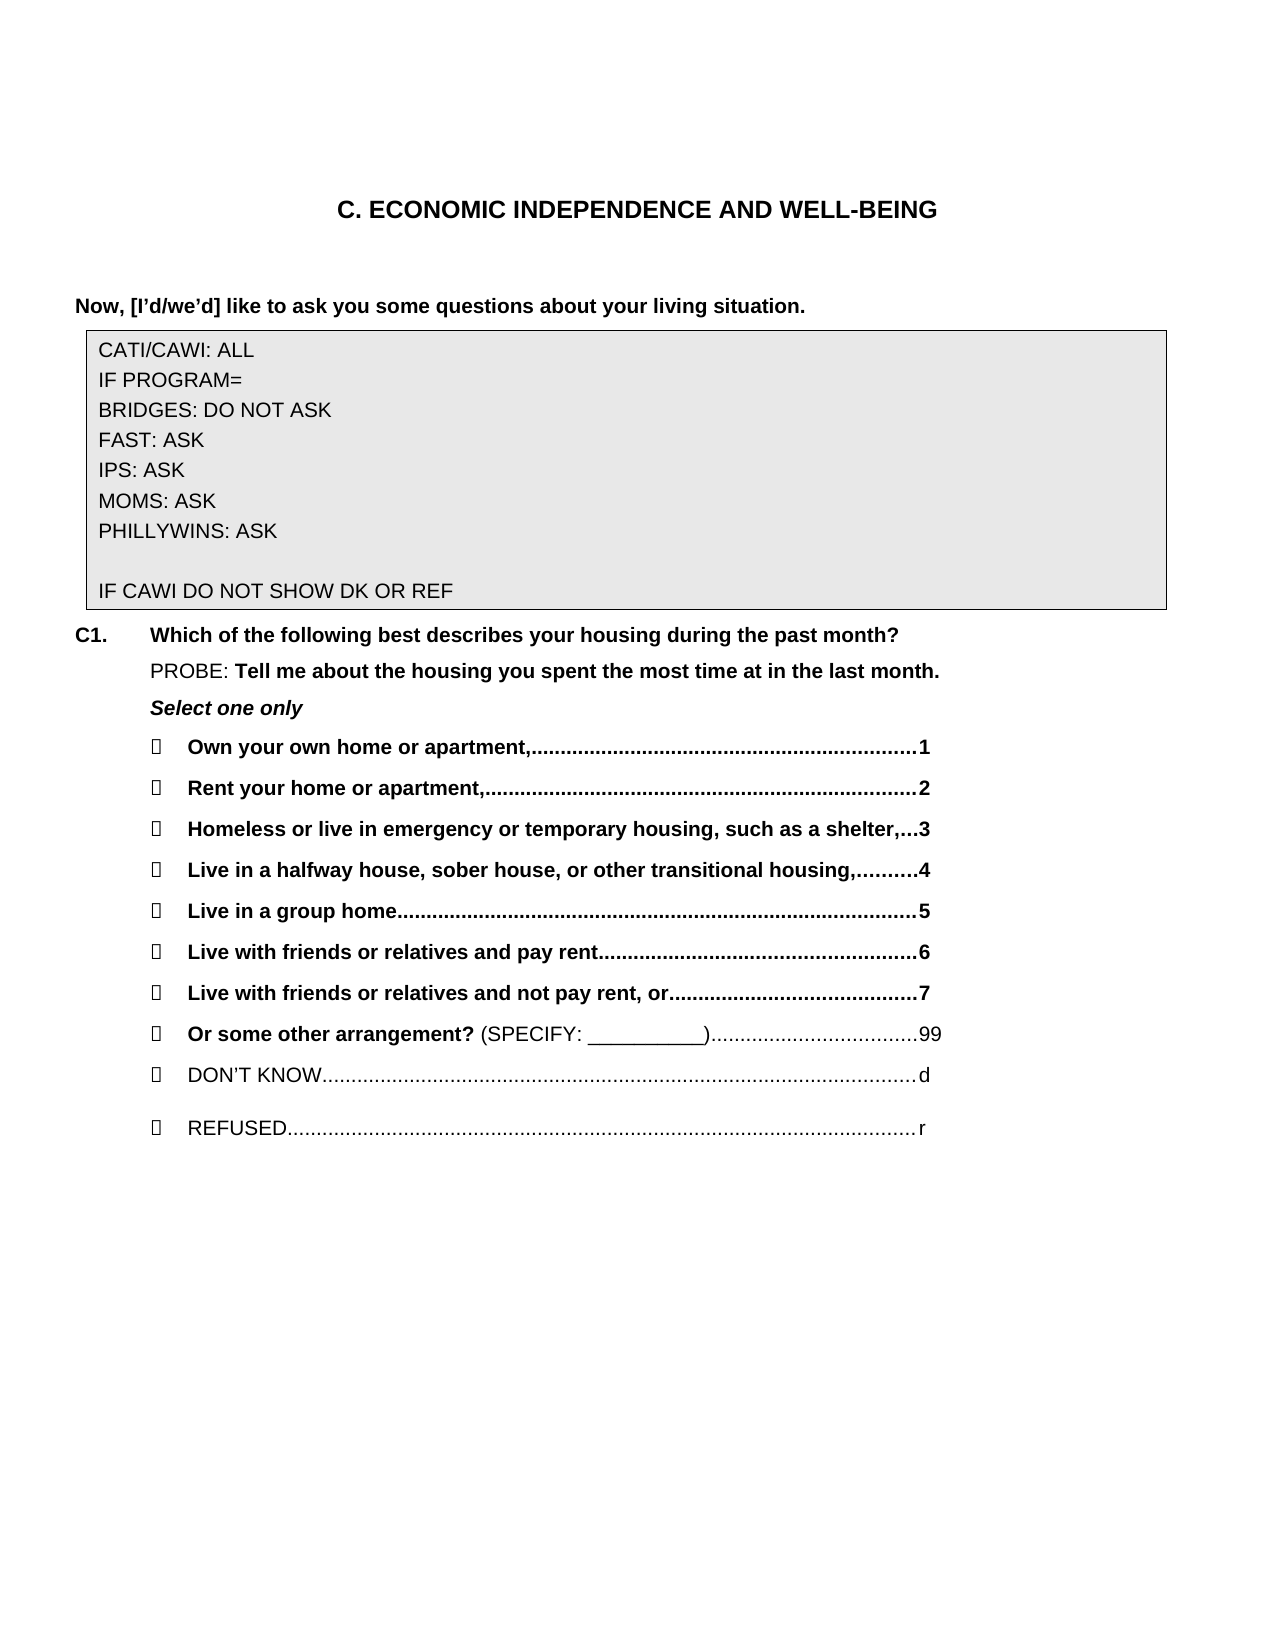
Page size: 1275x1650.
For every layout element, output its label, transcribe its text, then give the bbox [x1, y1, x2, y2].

subtitle C. ECONOMIC INDEPENDENCE AND WELL-BEING [75, 195, 1200, 224]
text  Own your own home or apartment, 1 [150, 732, 1031, 761]
text  Live with friends or relatives and pay rent 6 [150, 937, 1031, 965]
text  Live with friends or relatives and not pay rent, or 7 [150, 978, 1031, 1006]
text Now, [I’d/we’d] like to ask you some questions about your living situation. [75, 294, 1162, 318]
text C1. Which of the following best describes your housing during the past month? [75, 623, 1162, 647]
text  DON’T KNOW d [150, 1060, 1031, 1088]
text  Homeless or live in emergency or temporary housing, such as a shelter, 3 [150, 814, 937, 842]
text  Rent your home or apartment, 2 [150, 773, 1031, 802]
text  Live in a group home 5 [150, 896, 1031, 924]
table_header CATI/CAWI: ALL IF PROGRAM= Bridges: do not ask fast: ask ips: ask moms: ask PHILLYWINS: ask IF CAWI DO NOT SHOW DK OR REF [87, 331, 1166, 609]
text  REFUSED r [150, 1113, 1031, 1142]
text  Or some other arrangement? (SPECIFY: __________) 99 [150, 1019, 1031, 1047]
text Select one only [75, 696, 1162, 720]
text PROBE: Tell me about the housing you spent the most time at in the last month. [75, 659, 1162, 683]
text  Live in a halfway house, sober house, or other transitional housing, 4 [150, 855, 1031, 883]
